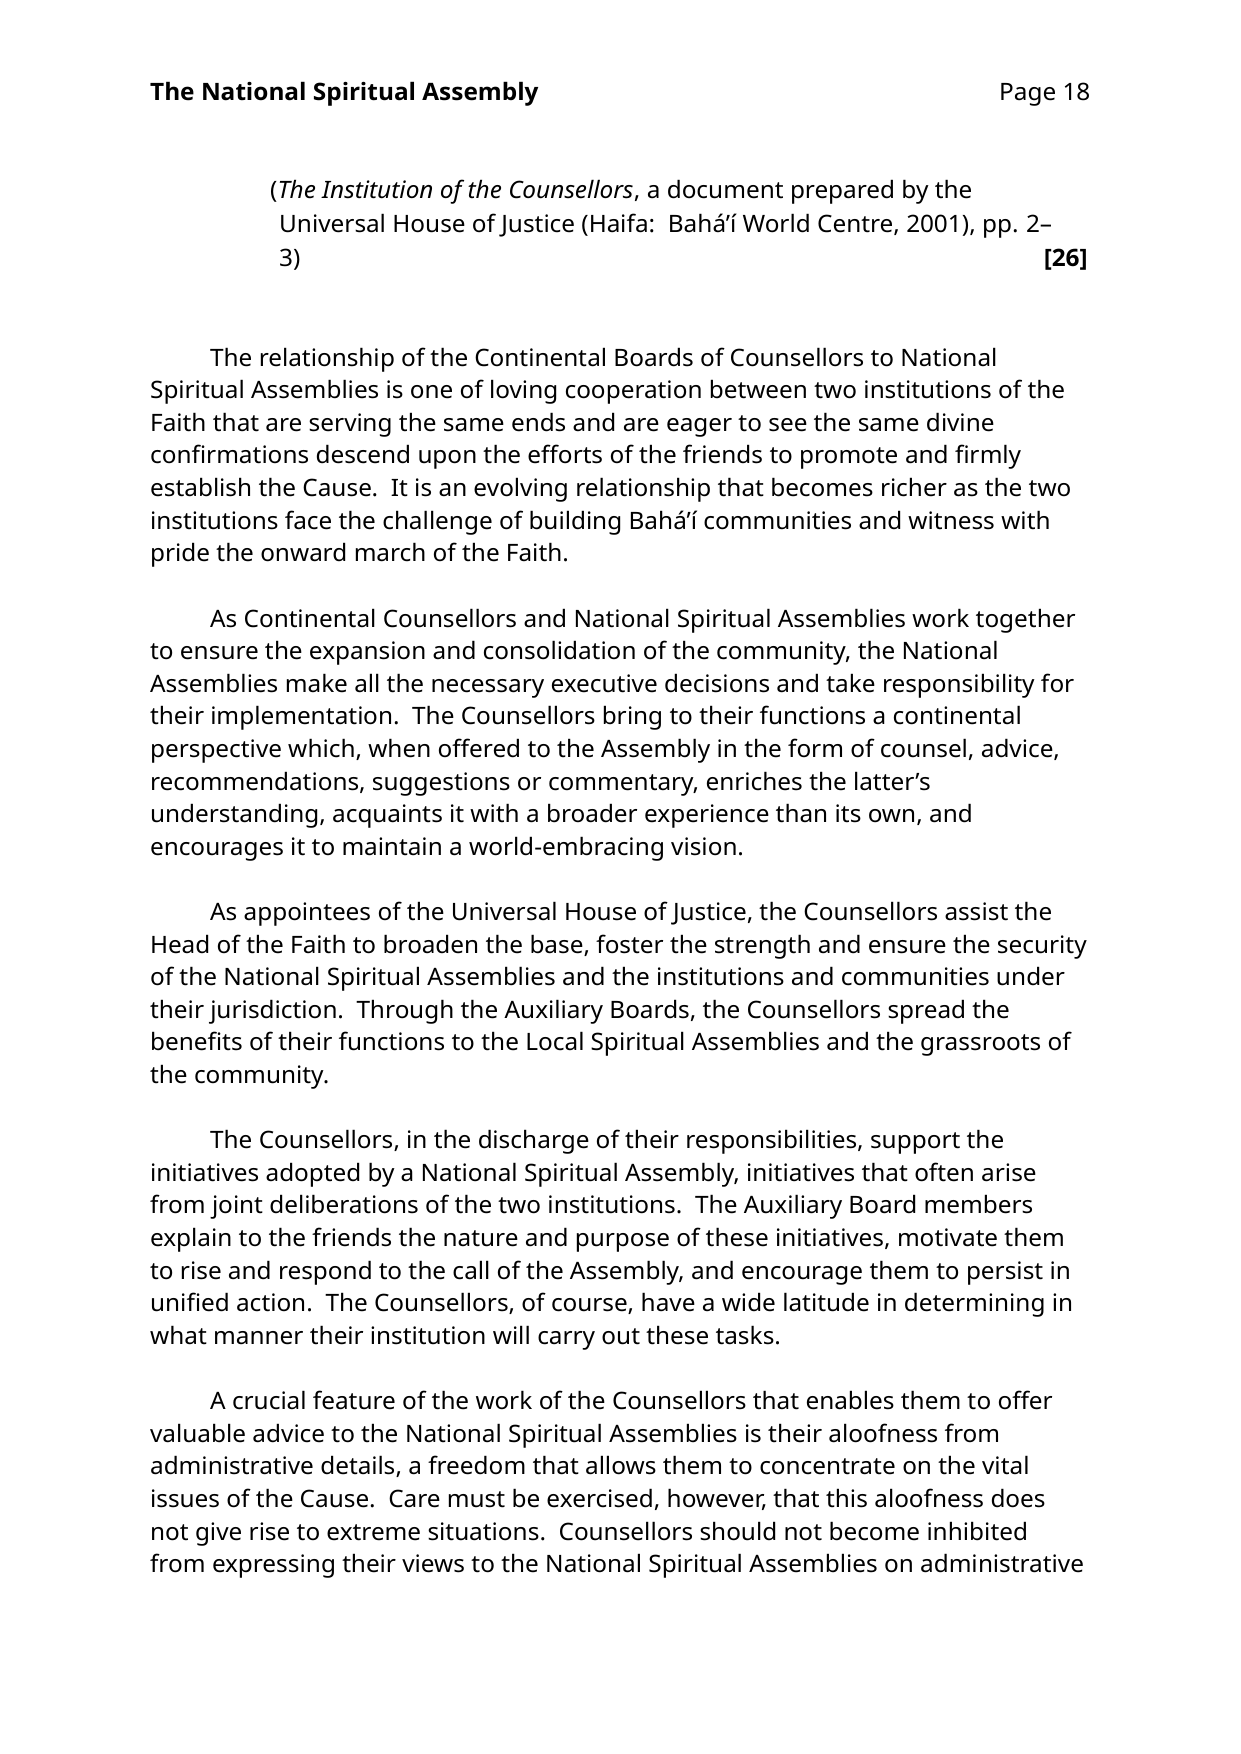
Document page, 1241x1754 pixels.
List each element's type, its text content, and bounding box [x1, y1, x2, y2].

text As Continental Counsellors and National Spiritual Assemblies work together to ensure the expansion and consolidation of the community, the National Assemblies make all the necessary executive decisions and take responsibility for their implementation. The Counsellors bring to their functions a continental perspective which, when offered to the Assembly in the form of counsel, advice, recommendations, suggestions or commentary, enriches the latter’s understanding, acquaints it with a broader experience than its own, and encourages it to maintain a world-embracing vision. [150, 601, 1090, 862]
text The Counsellors, in the discharge of their responsibilities, support the initiatives adopted by a National Spiritual Assembly, initiatives that often arise from joint deliberations of the two institutions. The Auxiliary Board members explain to the friends the nature and purpose of these initiatives, motivate them to rise and respond to the call of the Assembly, and encourage them to persist in unified action. The Counsellors, of course, have a wide latitude in determining in what manner their institution will carry out these tasks. [150, 1123, 1090, 1351]
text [150, 1384, 1090, 1579]
text As appointees of the Universal House of Justice, the Counsellors assist the Head of the Faith to broaden the base, foster the strength and ensure the security of the National Spiritual Assemblies and the institutions and communities under their jurisdiction. Through the Auxiliary Boards, the Counsellors spread the benefits of their functions to the Local Spiritual Assemblies and the grassroots of the community. [150, 895, 1090, 1090]
text The relationship of the Continental Boards of Counsellors to National Spiritual Assemblies is one of loving cooperation between two institutions of the Faith that are serving the same ends and are eager to see the same divine confirmations descend upon the efforts of the friends to promote and firmly establish the Cause. It is an evolving relationship that becomes richer as the two institutions face the challenge of building Bahá’í communities and witness with pride the onward march of the Faith. [150, 341, 1090, 569]
text (The Institution of the Counsellors, a document prepared by the Universal House of Justice (Haifa: Bahá’í World Centre, 2001), pp. 2–3) [26] [270, 173, 1068, 274]
